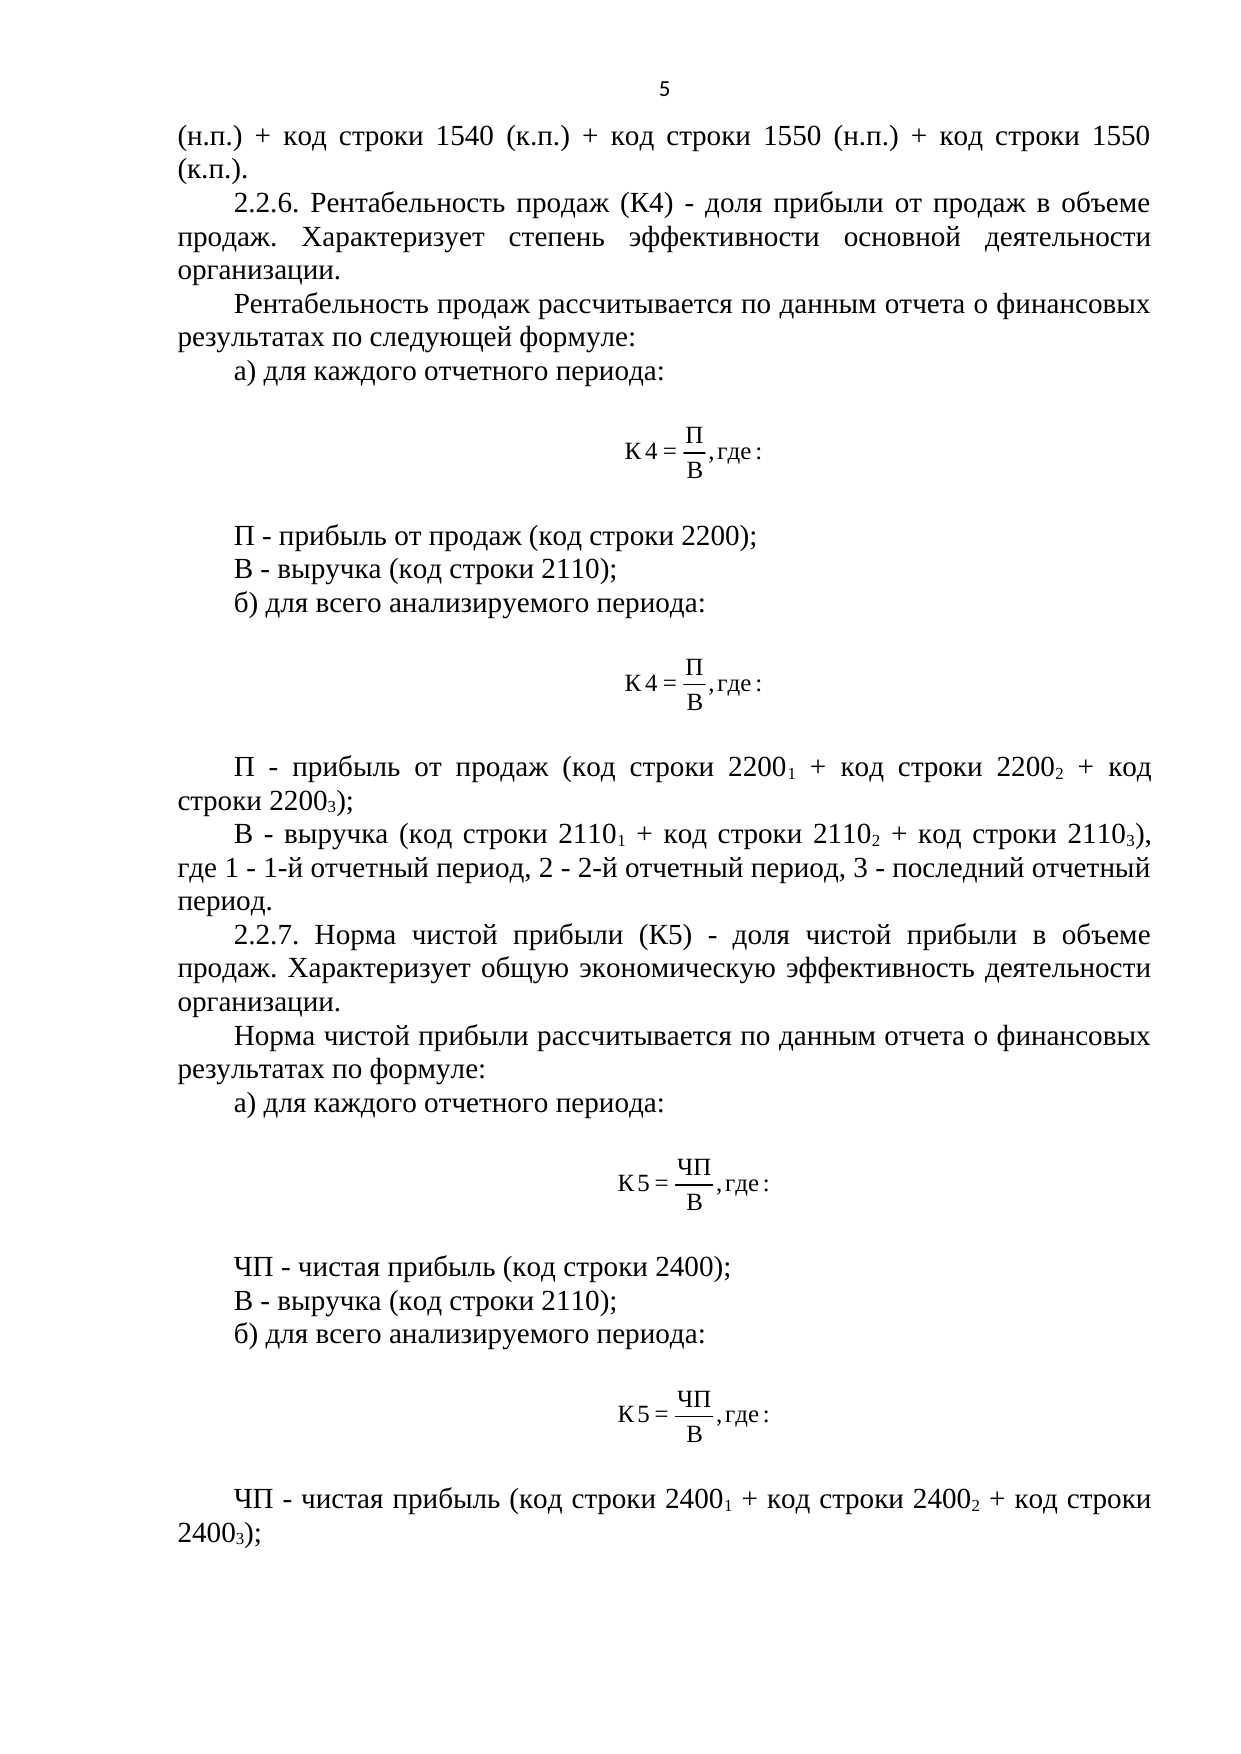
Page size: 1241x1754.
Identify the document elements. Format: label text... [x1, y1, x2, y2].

text Рентабельность продаж рассчитывается по данным отчета о финансовых результатах по следующей формуле: [177, 286, 1152, 353]
text а) для каждого отчетного периода: [177, 1085, 1152, 1118]
text П - прибыль от продаж (код строки 2200); [177, 518, 1152, 551]
text В - выручка (код строки 2110); [177, 1283, 1152, 1317]
text б) для всего анализируемого периода: [177, 585, 1152, 618]
text б) для всего анализируемого периода: [177, 1317, 1152, 1350]
text В - выручка (код строки 21101 + код строки 21102 + код строки 21103), где 1 - 1-й отчетный период, 2 - 2-й отчетный период, 3 - последний отчетный период. [177, 816, 1152, 917]
text 2.2.6. Рентабельность продаж (К4) - доля прибыли от продаж в объеме продаж. Характеризует степень эффективности основной деятельности организации. [177, 185, 1152, 286]
text ЧП - чистая прибыль (код строки 24001 + код строки 24002 + код строки 24003); [177, 1481, 1152, 1548]
text а) для каждого отчетного периода: [177, 353, 1152, 386]
text ЧП - чистая прибыль (код строки 2400); [177, 1249, 1152, 1283]
text 2.2.7. Норма чистой прибыли (К5) - доля чистой прибыли в объеме продаж. Характеризует общую экономическую эффективность деятельности организации. [177, 917, 1152, 1018]
text В - выручка (код строки 2110); [177, 551, 1152, 585]
text Норма чистой прибыли рассчитывается по данным отчета о финансовых результатах по формуле: [177, 1018, 1152, 1085]
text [177, 118, 1152, 185]
text П - прибыль от продаж (код строки 22001 + код строки 22002 + код строки 22003); [177, 749, 1152, 816]
